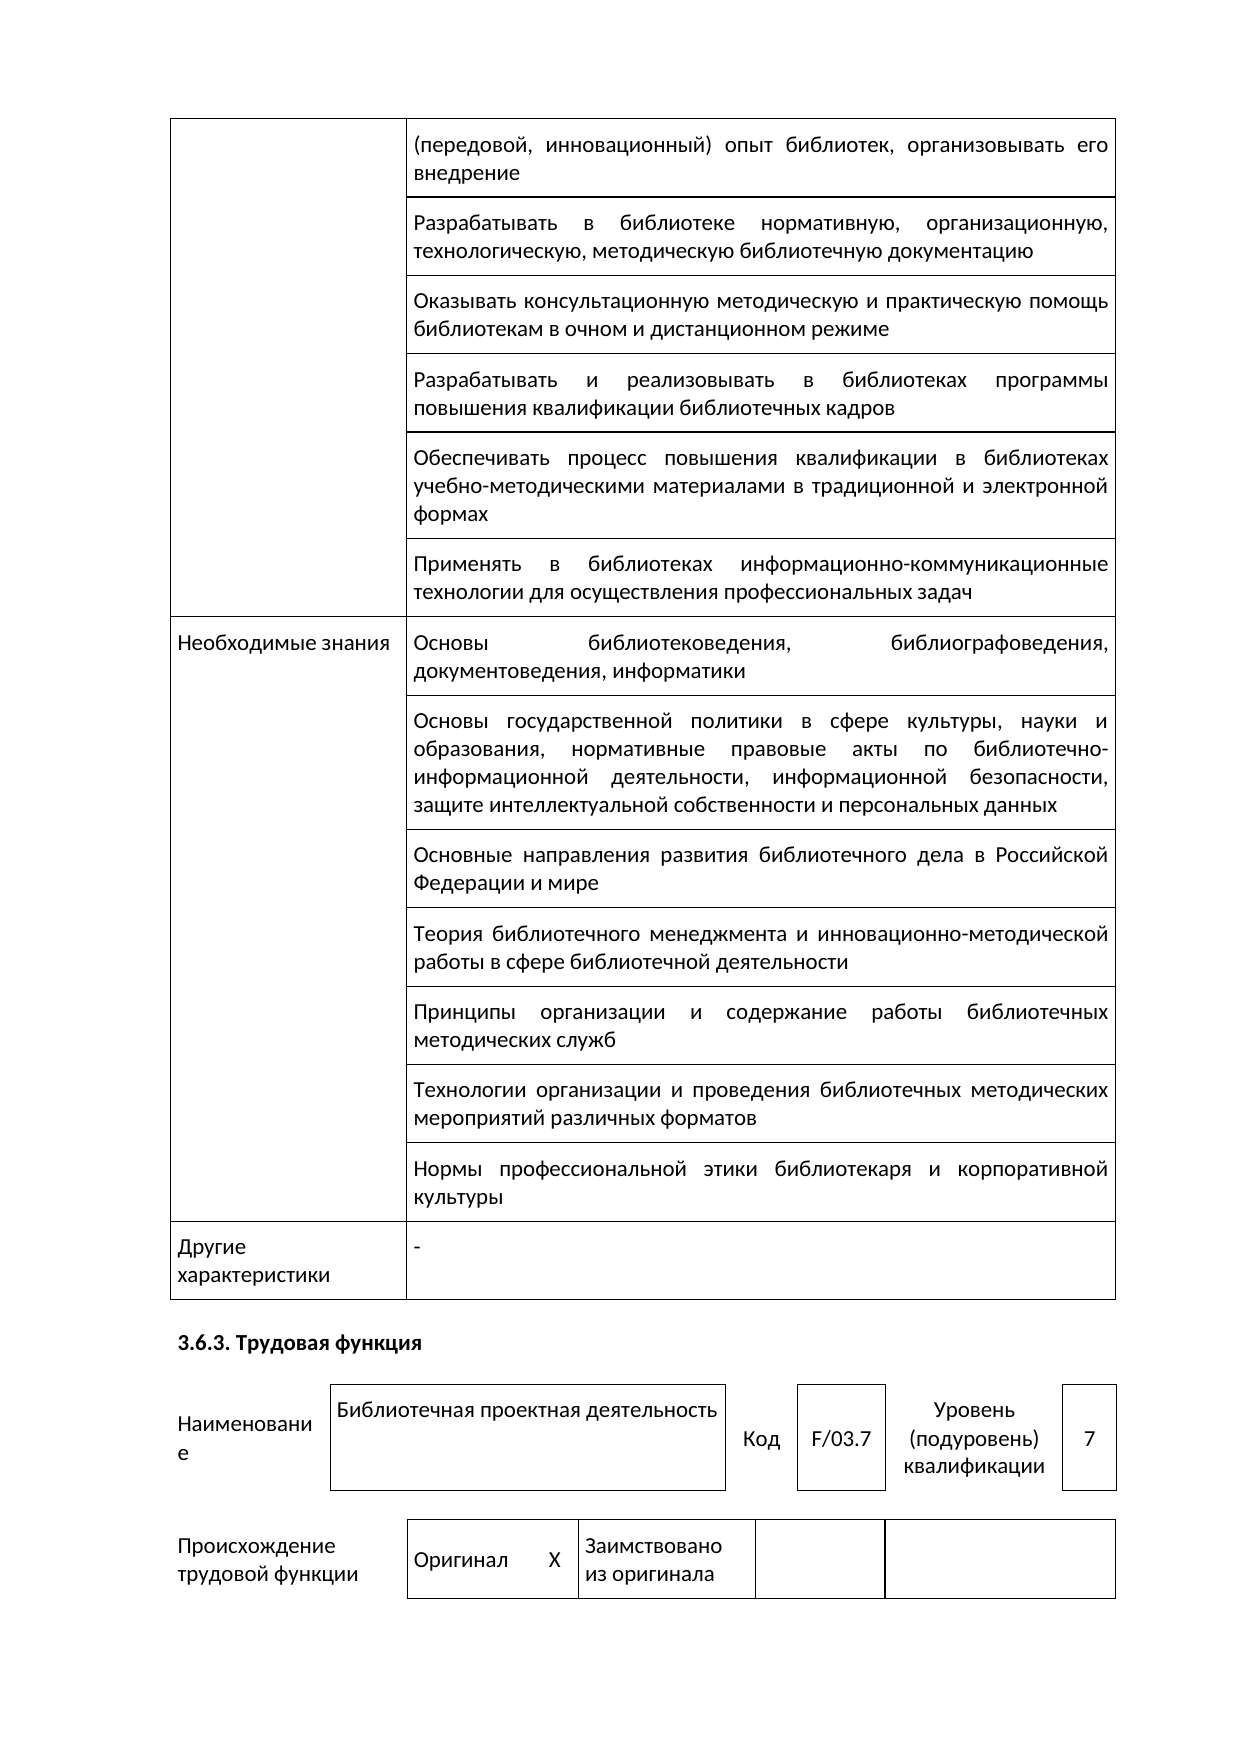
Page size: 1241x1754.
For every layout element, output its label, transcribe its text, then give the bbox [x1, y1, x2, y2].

table_cell Обеспечивать процесс повышения квалификации в библиотеках учебно-методическими материалами в традиционной и электронной формах [407, 433, 1115, 538]
table_cell Теория библиотечного менеджмента и инновационно-методической работы в сфере библиотечной деятельности [407, 908, 1115, 986]
table_header X [531, 1520, 578, 1598]
table_cell Оказывать консультационную методическую и практическую помощь библиотекам в очном и дистанционном режиме [407, 276, 1115, 353]
table_header Оригинал [408, 1520, 531, 1598]
table_header 7 [1063, 1385, 1116, 1490]
table_cell Нормы профессиональной этики библиотекаря и корпоративной культуры [407, 1143, 1115, 1221]
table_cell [407, 119, 1115, 196]
table_header Код [726, 1384, 797, 1490]
table_cell Технологии организации и проведения библиотечных методических мероприятий различных форматов [407, 1065, 1115, 1142]
table_header Заимствовано из оригинала [579, 1520, 755, 1598]
table_header [756, 1520, 884, 1598]
table_header [886, 1520, 1115, 1598]
table_cell Основы государственной политики в сфере культуры, науки и образования, нормативные правовые акты по библиотечно-информационной деятельности, информационной безопасности, защите интеллектуальной собственности и персональных данных [407, 696, 1115, 829]
title 3.6.3. Трудовая функция [177, 1328, 1152, 1356]
table_header Библиотечная проектная деятельность [331, 1385, 725, 1490]
table_cell Применять в библиотеках информационно-коммуникационные технологии для осуществления профессиональных задач [407, 539, 1115, 616]
table_cell Разрабатывать в библиотеке нормативную, организационную, технологическую, методическую библиотечную документацию [407, 198, 1115, 275]
table_cell Необходимые знания [171, 617, 406, 1221]
table_header F/03.7 [798, 1385, 885, 1490]
table_cell Основные направления развития библиотечного дела в Российской Федерации и мире [407, 830, 1115, 907]
table_cell Разрабатывать и реализовывать в библиотеках программы повышения квалификации библиотечных кадров [407, 354, 1115, 431]
table_cell Другие характеристики [171, 1222, 406, 1299]
table_cell Принципы организации и содержание работы библиотечных методических служб [407, 987, 1115, 1064]
table_header Происхождение трудовой функции [171, 1519, 407, 1598]
table_cell - [407, 1222, 1115, 1299]
table_cell Основы библиотековедения, библиографоведения, документоведения, информатики [407, 617, 1115, 694]
table_header Наименование [171, 1384, 330, 1490]
table_header Уровень (подуровень) квалификации [886, 1384, 1062, 1490]
